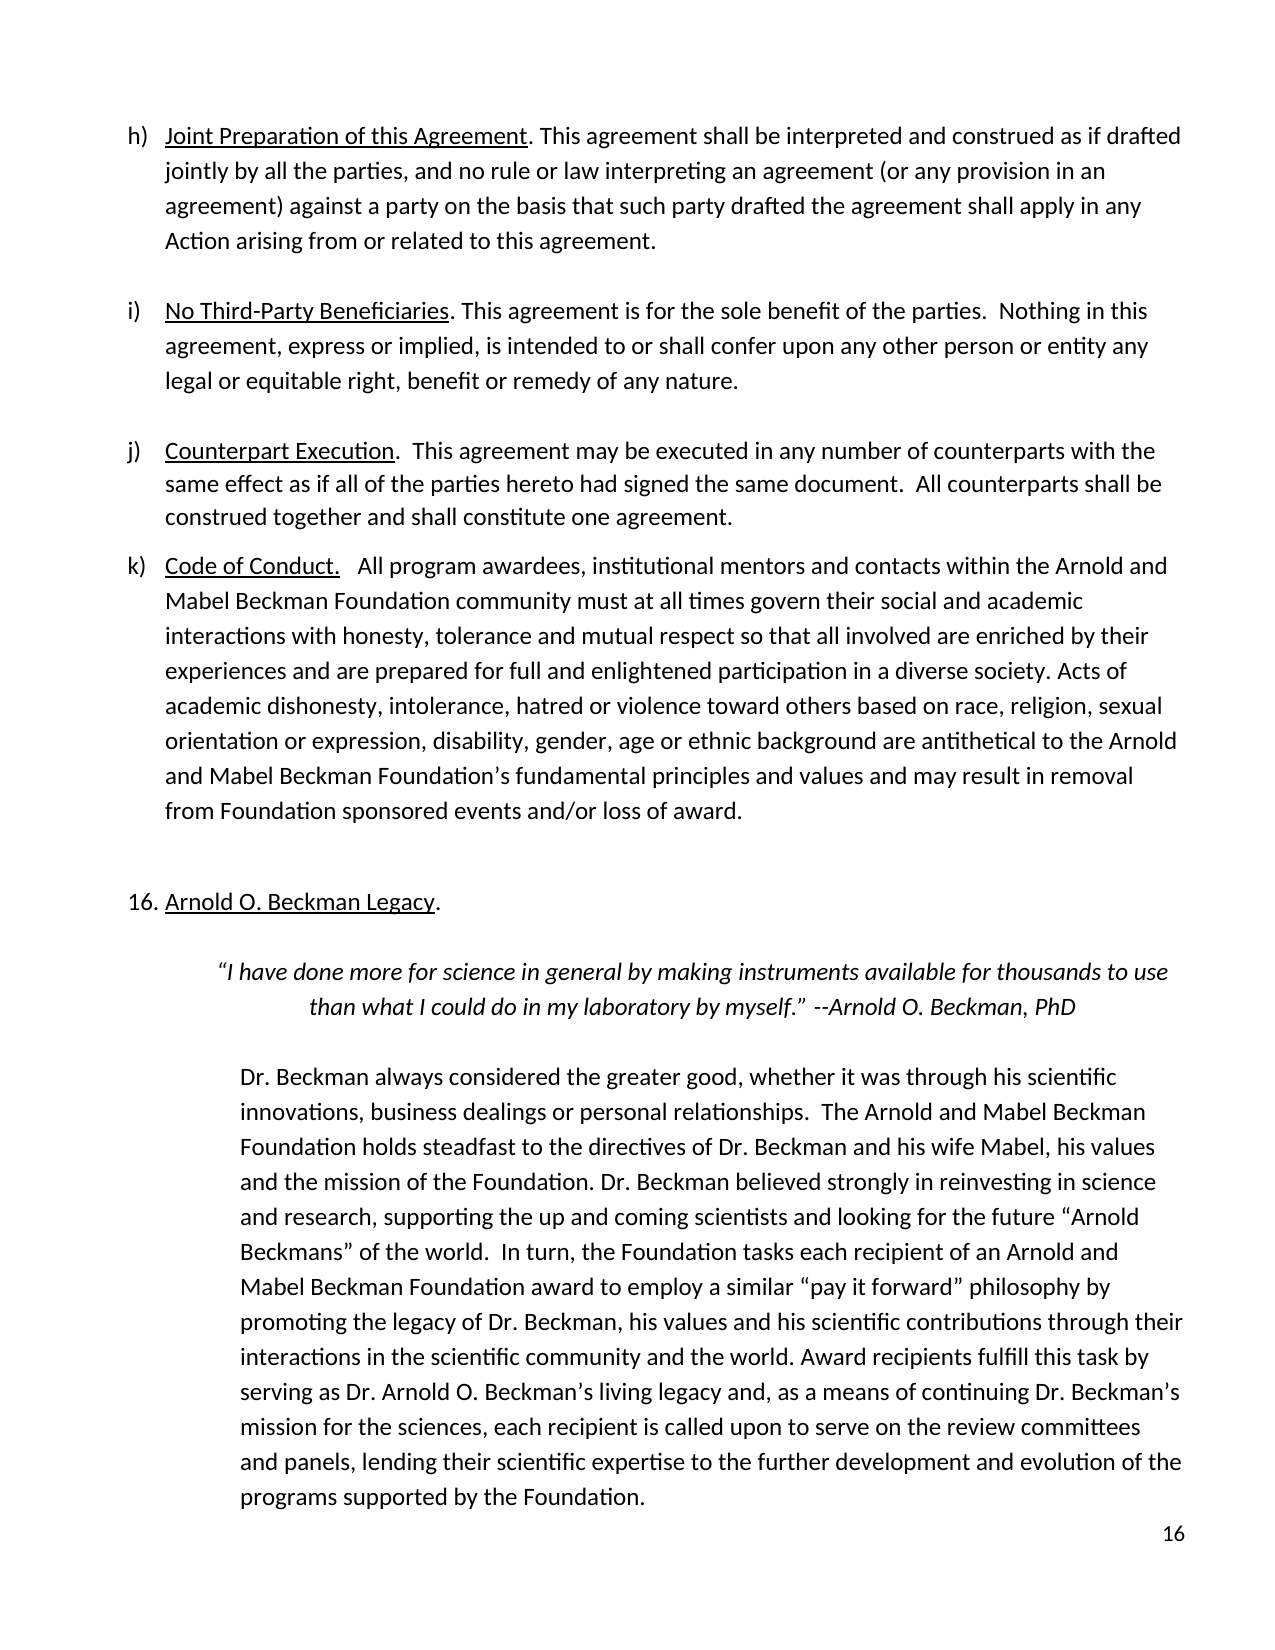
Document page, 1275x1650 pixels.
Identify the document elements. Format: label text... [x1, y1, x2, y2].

list Code of Conduct. All program awardees, institutional mentors and contacts within the Arnold and Mabel Beckman Foundation community must at all times govern their social and academic interactions with honesty, tolerance and mutual respect so that all involved are enriched by their experiences and are prepared for full and enlightened participation in a diverse society. Acts of academic dishonesty, intolerance, hatred or violence toward others based on race, religion, sexual orientation or expression, disability, gender, age or ethnic background are antithetical to the Arnold and Mabel Beckman Foundation’s fundamental principles and values and may result in removal from Foundation sponsored events and/or loss of award. [127, 550, 1185, 826]
list Joint Preparation of this Agreement. This agreement shall be interpreted and construed as if drafted jointly by all the parties, and no rule or law interpreting an agreement (or any provision in an agreement) against a party on the basis that such party drafted the agreement shall apply in any Action arising from or related to this agreement. [127, 120, 1185, 256]
text Dr. Beckman always considered the greater good, whether it was through his scientific innovations, business dealings or personal relationships. The Arnold and Mabel Beckman Foundation holds steadfast to the directives of Dr. Beckman and his wife Mabel, his values and the mission of the Foundation. Dr. Beckman believed strongly in reinvesting in science and research, supporting the up and coming scientists and looking for the future “Arnold Beckmans” of the world. In turn, the Foundation tasks each recipient of an Arnold and Mabel Beckman Foundation award to employ a similar “pay it forward” philosophy by promoting the legacy of Dr. Beckman, his values and his scientific contributions through their interactions in the scientific community and the world. Award recipients fulfill this task by serving as Dr. Arnold O. Beckman’s living legacy and, as a means of continuing Dr. Beckman’s mission for the sciences, each recipient is called upon to serve on the review committees and panels, lending their scientific expertise to the further development and evolution of the programs supported by the Foundation. [240, 1061, 1185, 1512]
list Counterpart Execution. This agreement may be executed in any number of counterparts with the same effect as if all of the parties hereto had signed the same document. All counterparts shall be construed together and shall constitute one agreement. [127, 435, 1185, 531]
text “I have done more for science in general by making instruments available for thousands to use than what I could do in my laboratory by myself.” --Arnold O. Beckman, PhD [202, 956, 1185, 1022]
list Arnold O. Beckman Legacy. [127, 886, 1185, 917]
list No Third-Party Beneficiaries. This agreement is for the sole benefit of the parties. Nothing in this agreement, express or implied, is intended to or shall confer upon any other person or entity any legal or equitable right, benefit or remedy of any nature. [127, 295, 1185, 396]
